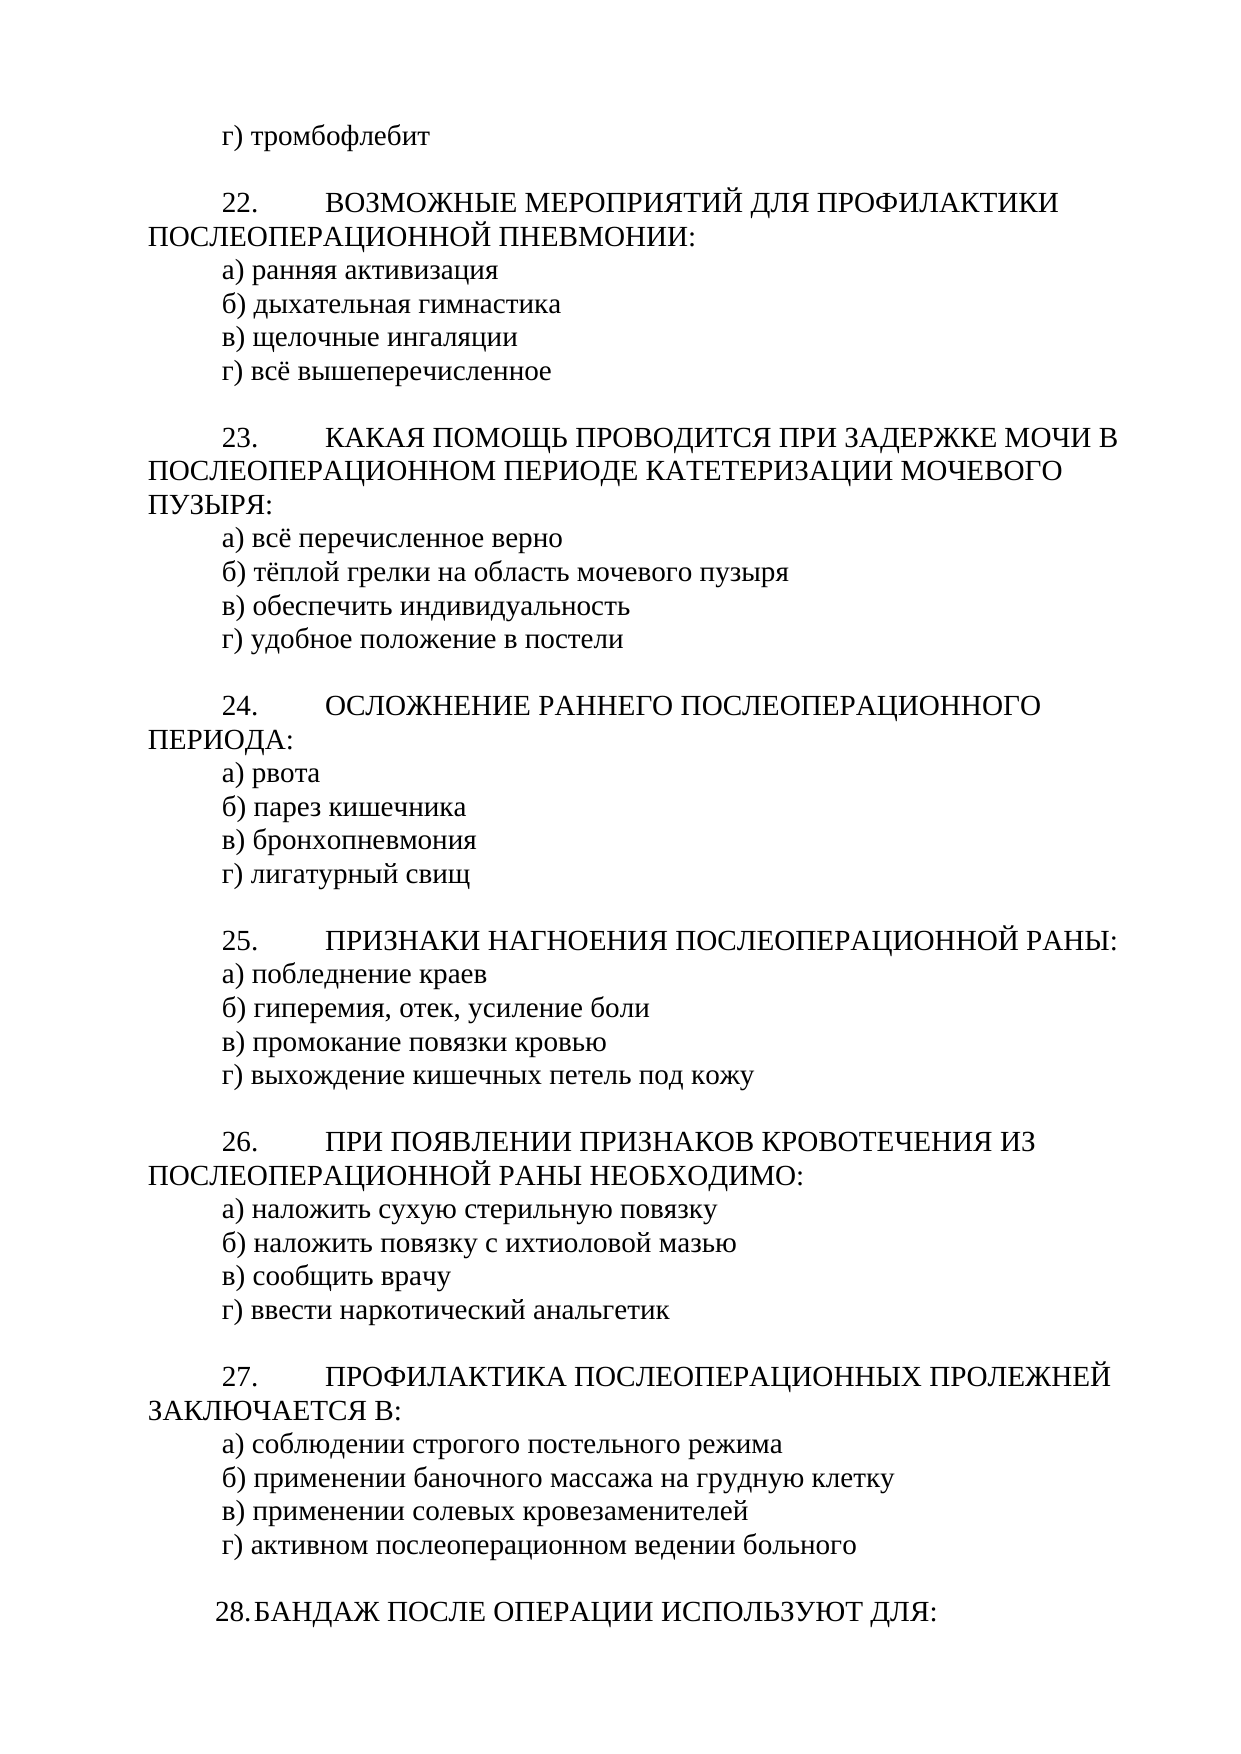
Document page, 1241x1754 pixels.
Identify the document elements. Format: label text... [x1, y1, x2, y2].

list ПРИЗНАКИ НАГНОЕНИЯ ПОСЛЕОПЕРАЦИОННОЙ РАНЫ: [148, 923, 1173, 957]
text б) дыхательная гимнастика [148, 286, 1173, 319]
text г) выхождение кишечных петель под кожу [148, 1057, 1173, 1091]
text а) рвота [148, 755, 1173, 789]
text г) тромбофлебит [148, 118, 1173, 152]
text б) применении баночного массажа на грудную клетку [148, 1460, 1173, 1493]
text в) промокание повязки кровью [148, 1024, 1173, 1057]
text в) обеспечить индивидуальность [148, 588, 1173, 621]
list ОСЛОЖНЕНИЕ РАННЕГО ПОСЛЕОПЕРАЦИОННОГО ПЕРИОДА: [148, 688, 1173, 755]
text в) щелочные ингаляции [148, 319, 1173, 353]
text а) соблюдении строгого постельного режима [148, 1426, 1173, 1460]
text г) активном послеоперационном ведении больного [148, 1527, 1173, 1560]
list БАНДАЖ ПОСЛЕ ОПЕРАЦИИ ИСПОЛЬЗУЮТ ДЛЯ: [215, 1594, 1173, 1627]
text в) сообщить врачу [148, 1258, 1173, 1292]
text г) всё вышеперечисленное [148, 353, 1173, 386]
text а) наложить сухую стерильную повязку [148, 1191, 1173, 1225]
text б) гиперемия, отек, усиление боли [148, 990, 1173, 1024]
text б) парез кишечника [148, 789, 1173, 822]
text в) бронхопневмония [148, 822, 1173, 856]
text б) наложить повязку с ихтиоловой мазью [148, 1225, 1173, 1258]
text г) лигатурный свищ [148, 856, 1173, 889]
text а) всё перечисленное верно [148, 521, 1173, 554]
list ВОЗМОЖНЫЕ МЕРОПРИЯТИЙ ДЛЯ ПРОФИЛАКТИКИ ПОСЛЕОПЕРАЦИОННОЙ ПНЕВМОНИИ: [148, 185, 1173, 252]
text г) ввести наркотический анальгетик [148, 1292, 1173, 1326]
text в) применении солевых кровезаменителей [148, 1493, 1173, 1527]
text а) ранняя активизация [148, 252, 1173, 286]
text г) удобное положение в постели [148, 621, 1173, 655]
list ПРОФИЛАКТИКА ПОСЛЕОПЕРАЦИОННЫХ ПРОЛЕЖНЕЙ ЗАКЛЮЧАЕТСЯ В: [148, 1359, 1173, 1426]
list КАКАЯ ПОМОЩЬ ПРОВОДИТСЯ ПРИ ЗАДЕРЖКЕ МОЧИ В ПОСЛЕОПЕРАЦИОННОМ ПЕРИОДЕ КАТЕТЕРИЗАЦИИ МОЧЕВОГО ПУЗЫРЯ: [148, 420, 1173, 521]
text а) побледнение краев [148, 957, 1173, 990]
text б) тёплой грелки на область мочевого пузыря [148, 554, 1173, 588]
list ПРИ ПОЯВЛЕНИИ ПРИЗНАКОВ КРОВОТЕЧЕНИЯ ИЗ ПОСЛЕОПЕРАЦИОННОЙ РАНЫ НЕОБХОДИМО: [148, 1124, 1173, 1191]
